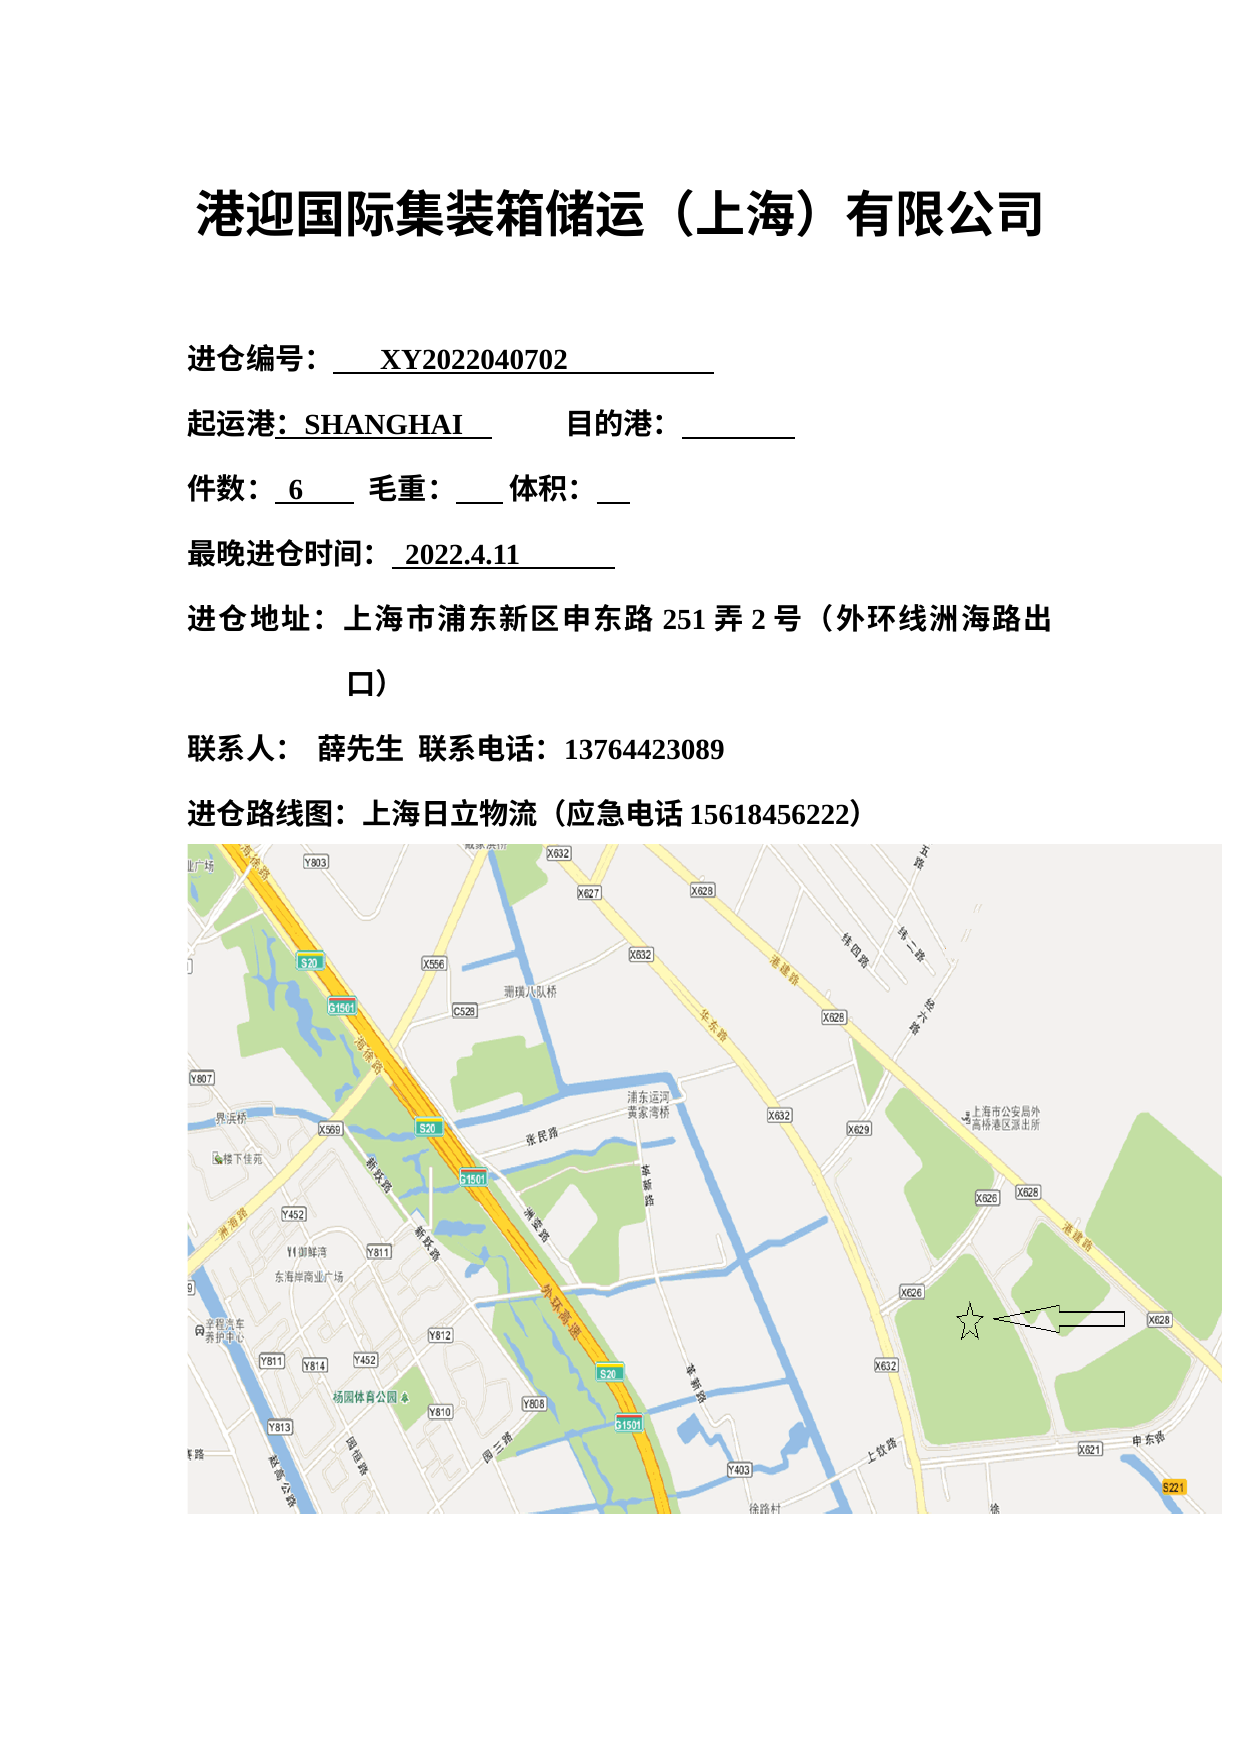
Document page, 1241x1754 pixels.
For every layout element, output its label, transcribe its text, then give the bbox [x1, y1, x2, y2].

text 进仓编号： XY2022040702 [187, 324, 1053, 389]
text 进仓地址：上海市浦东新区申东路251弄2号（外环线洲海路出口） [187, 584, 1053, 714]
text 港迎国际集装箱储运（上海）有限公司 [187, 162, 1053, 259]
text 进仓路线图：上海日立物流（应急电话15618456222） [187, 779, 1053, 844]
text 联系人： 薛先生 联系电话：13764423089 [187, 714, 1053, 779]
text 件数： 6 毛重： 体积： [187, 454, 1053, 519]
text 最晚进仓时间： 2022.4.11 [187, 519, 1053, 584]
picture [187, 844, 1222, 1514]
text 起运港：SHANGHAI 目的港： [187, 389, 1053, 454]
